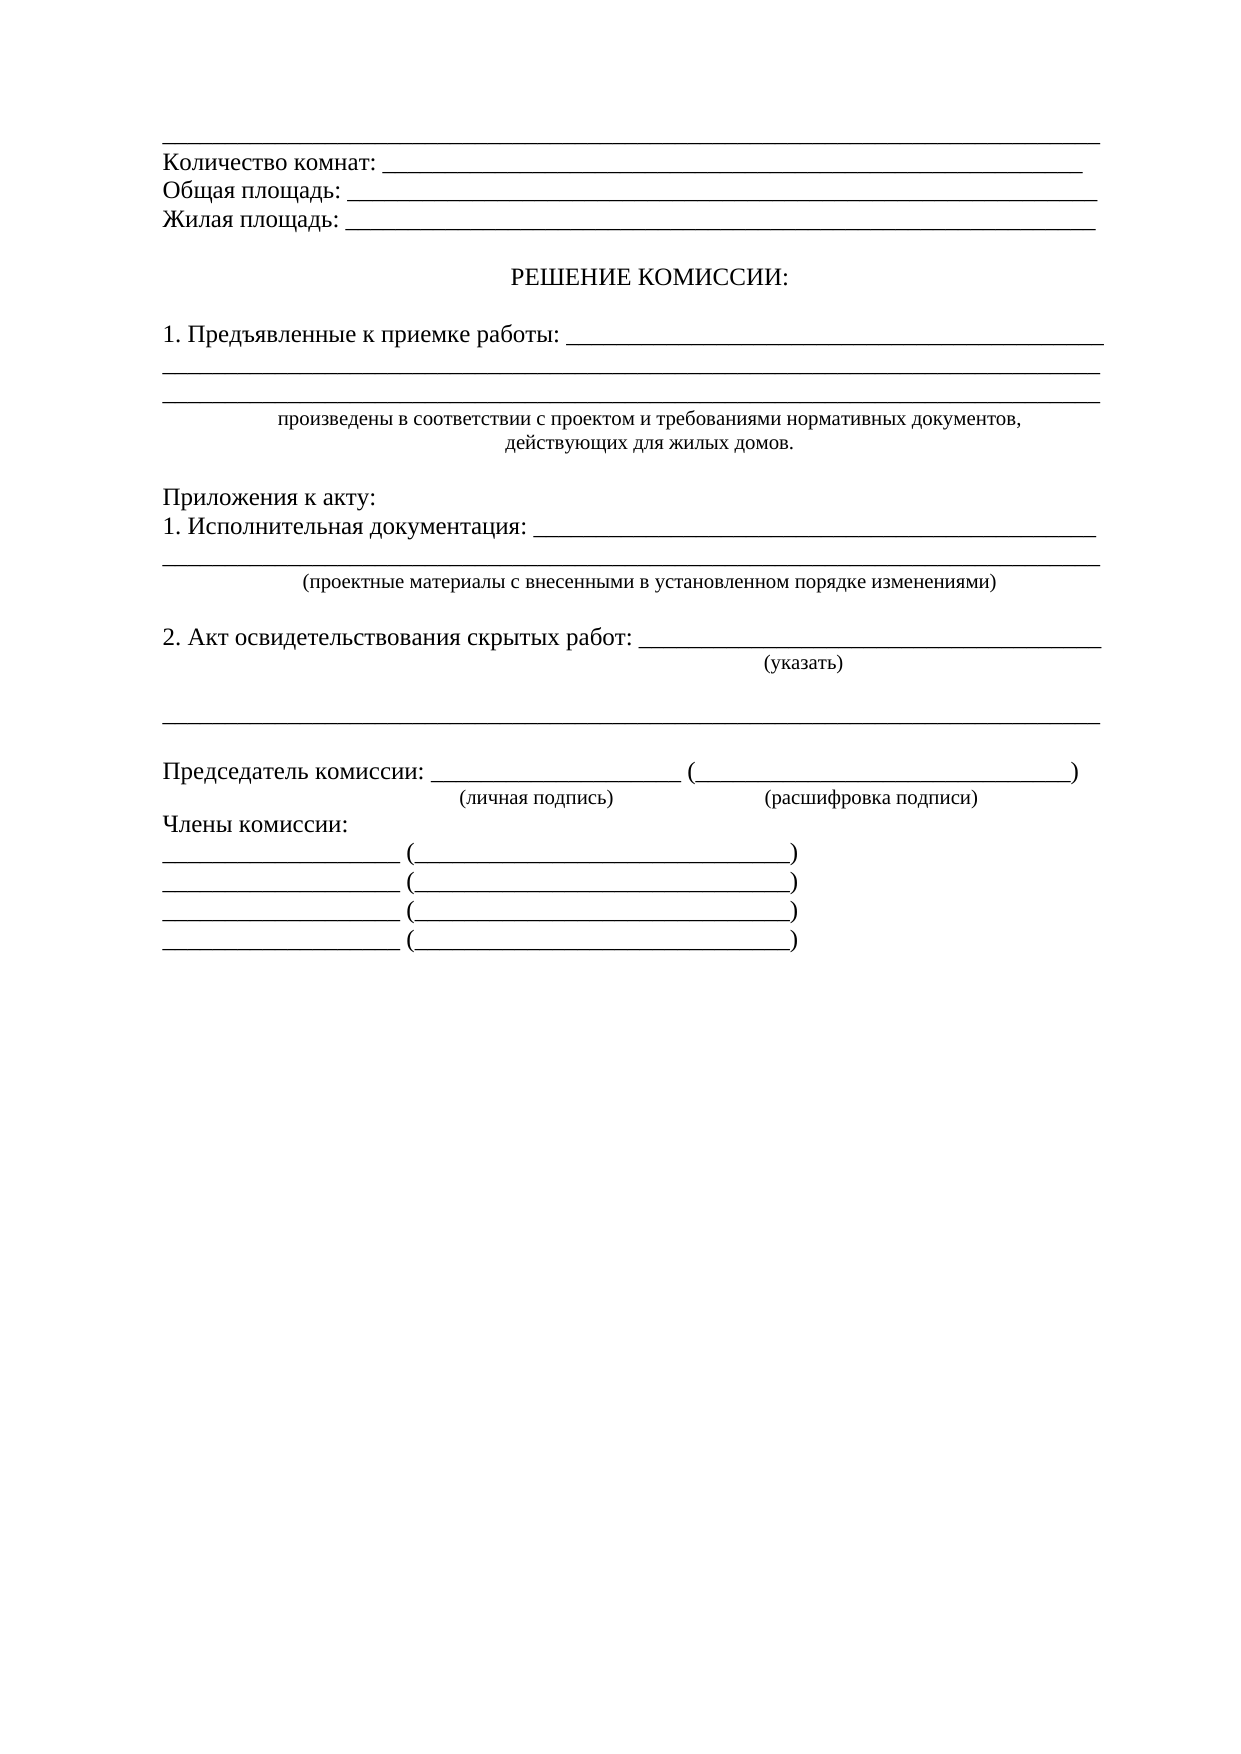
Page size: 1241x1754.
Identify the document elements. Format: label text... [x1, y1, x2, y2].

text Члены комиссии: [162, 809, 1137, 837]
text Жилая площадь: ____________________________________________________________ [162, 204, 1137, 233]
text действующих для жилых домов. [162, 430, 1137, 454]
text (проектные материалы с внесенными в установленном порядке изменениями) [162, 569, 1137, 593]
text ___________________________________________________________________________ [162, 118, 1137, 147]
text ___________________________________________________________________________ [162, 540, 1137, 569]
text ___________________________________________________________________________ [162, 348, 1137, 377]
text Приложения к акту: [162, 482, 1137, 511]
text Количество комнат: ________________________________________________________ [162, 147, 1137, 176]
text 1. Исполнительная документация: _____________________________________________ [162, 511, 1137, 540]
text ___________________ (______________________________) [162, 895, 1137, 924]
text ___________________ (______________________________) [162, 924, 1137, 952]
text РЕШЕНИЕ КОМИССИИ: [162, 262, 1137, 291]
text ___________________________________________________________________________ [162, 698, 1137, 727]
text (личная подпись) (расшифровка подписи) [162, 785, 1137, 809]
text 1. Предъявленные к приемке работы: ___________________________________________ [162, 319, 1137, 348]
text ___________________ (______________________________) [162, 837, 1137, 866]
text (указать) [162, 650, 1137, 674]
text 2. Акт освидетельствования скрытых работ: _____________________________________ [162, 622, 1137, 650]
text ___________________ (______________________________) [162, 866, 1137, 895]
text ___________________________________________________________________________ [162, 377, 1137, 406]
text произведены в соответствии с проектом и требованиями нормативных документов, [162, 406, 1137, 430]
text Общая площадь: ____________________________________________________________ [162, 176, 1137, 204]
text Председатель комиссии: ____________________ (______________________________) [162, 756, 1137, 785]
